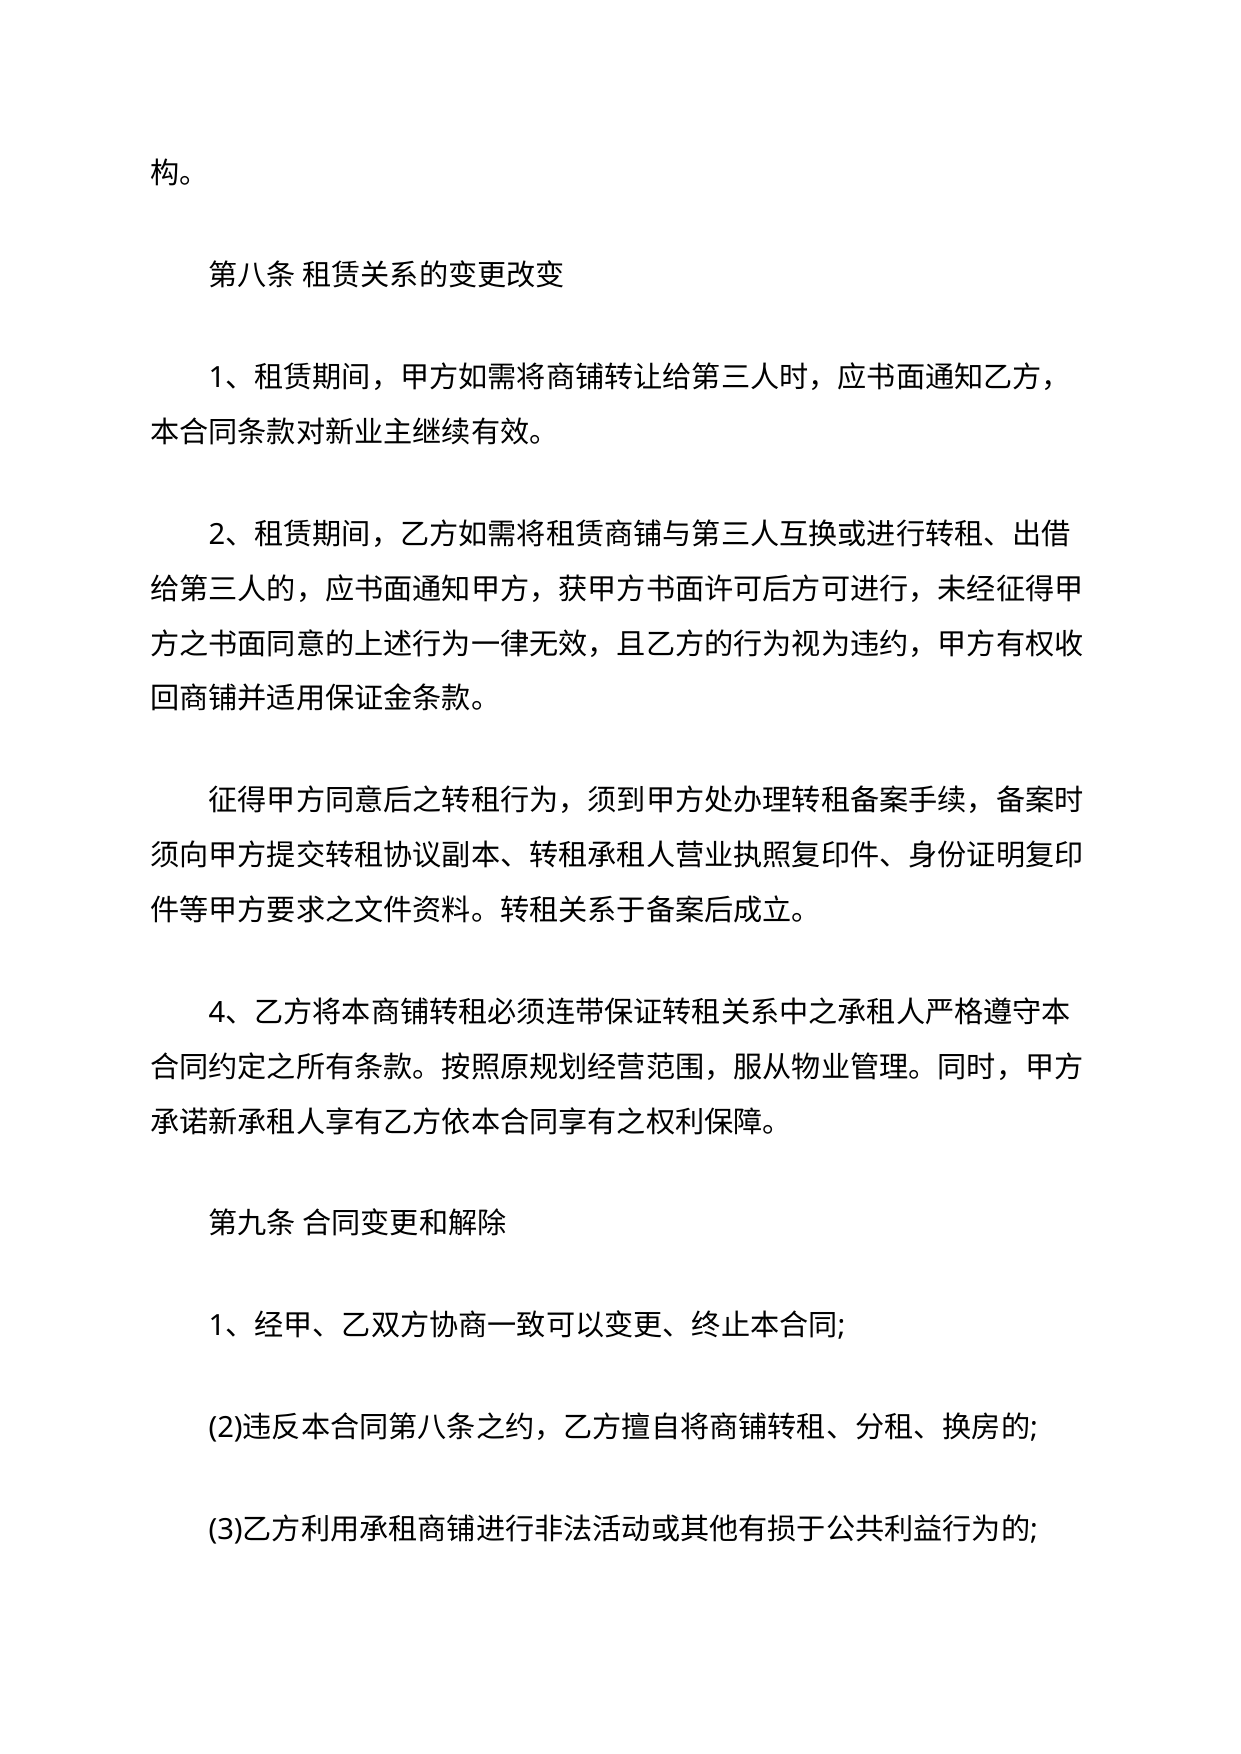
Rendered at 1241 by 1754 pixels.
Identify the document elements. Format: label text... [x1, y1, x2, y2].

text (3)乙方利用承租商铺进行非法活动或其他有损于公共利益行为的; [150, 1506, 1090, 1548]
text 征得甲方同意后之转租行为，须到甲方处办理转租备案手续，备案时须向甲方提交转租协议副本、转租承租人营业执照复印件、身份证明复印件等甲方要求之文件资料。转租关系于备案后成立。 [150, 777, 1090, 929]
text 4、乙方将本商铺转租必须连带保证转租关系中之承租人严格遵守本合同约定之所有条款。按照原规划经营范围，服从物业管理。同时，甲方承诺新承租人享有乙方依本合同享有之权利保障。 [150, 988, 1090, 1141]
text (2)违反本合同第八条之约，乙方擅自将商铺转租、分租、换房的; [150, 1404, 1090, 1446]
text 第八条 租赁关系的变更改变 [150, 252, 1090, 294]
text 2、租赁期间，乙方如需将租赁商铺与第三人互换或进行转租、出借给第三人的，应书面通知甲方，获甲方书面许可后方可进行，未经征得甲方之书面同意的上述行为一律无效，且乙方的行为视为违约，甲方有权收回商铺并适用保证金条款。 [150, 510, 1090, 717]
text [150, 150, 1090, 192]
text 第九条 合同变更和解除 [150, 1200, 1090, 1242]
text 1、租赁期间，甲方如需将商铺转让给第三人时，应书面通知乙方，本合同条款对新业主继续有效。 [150, 353, 1090, 451]
text 1、经甲、乙双方协商一致可以变更、终止本合同; [150, 1302, 1090, 1344]
